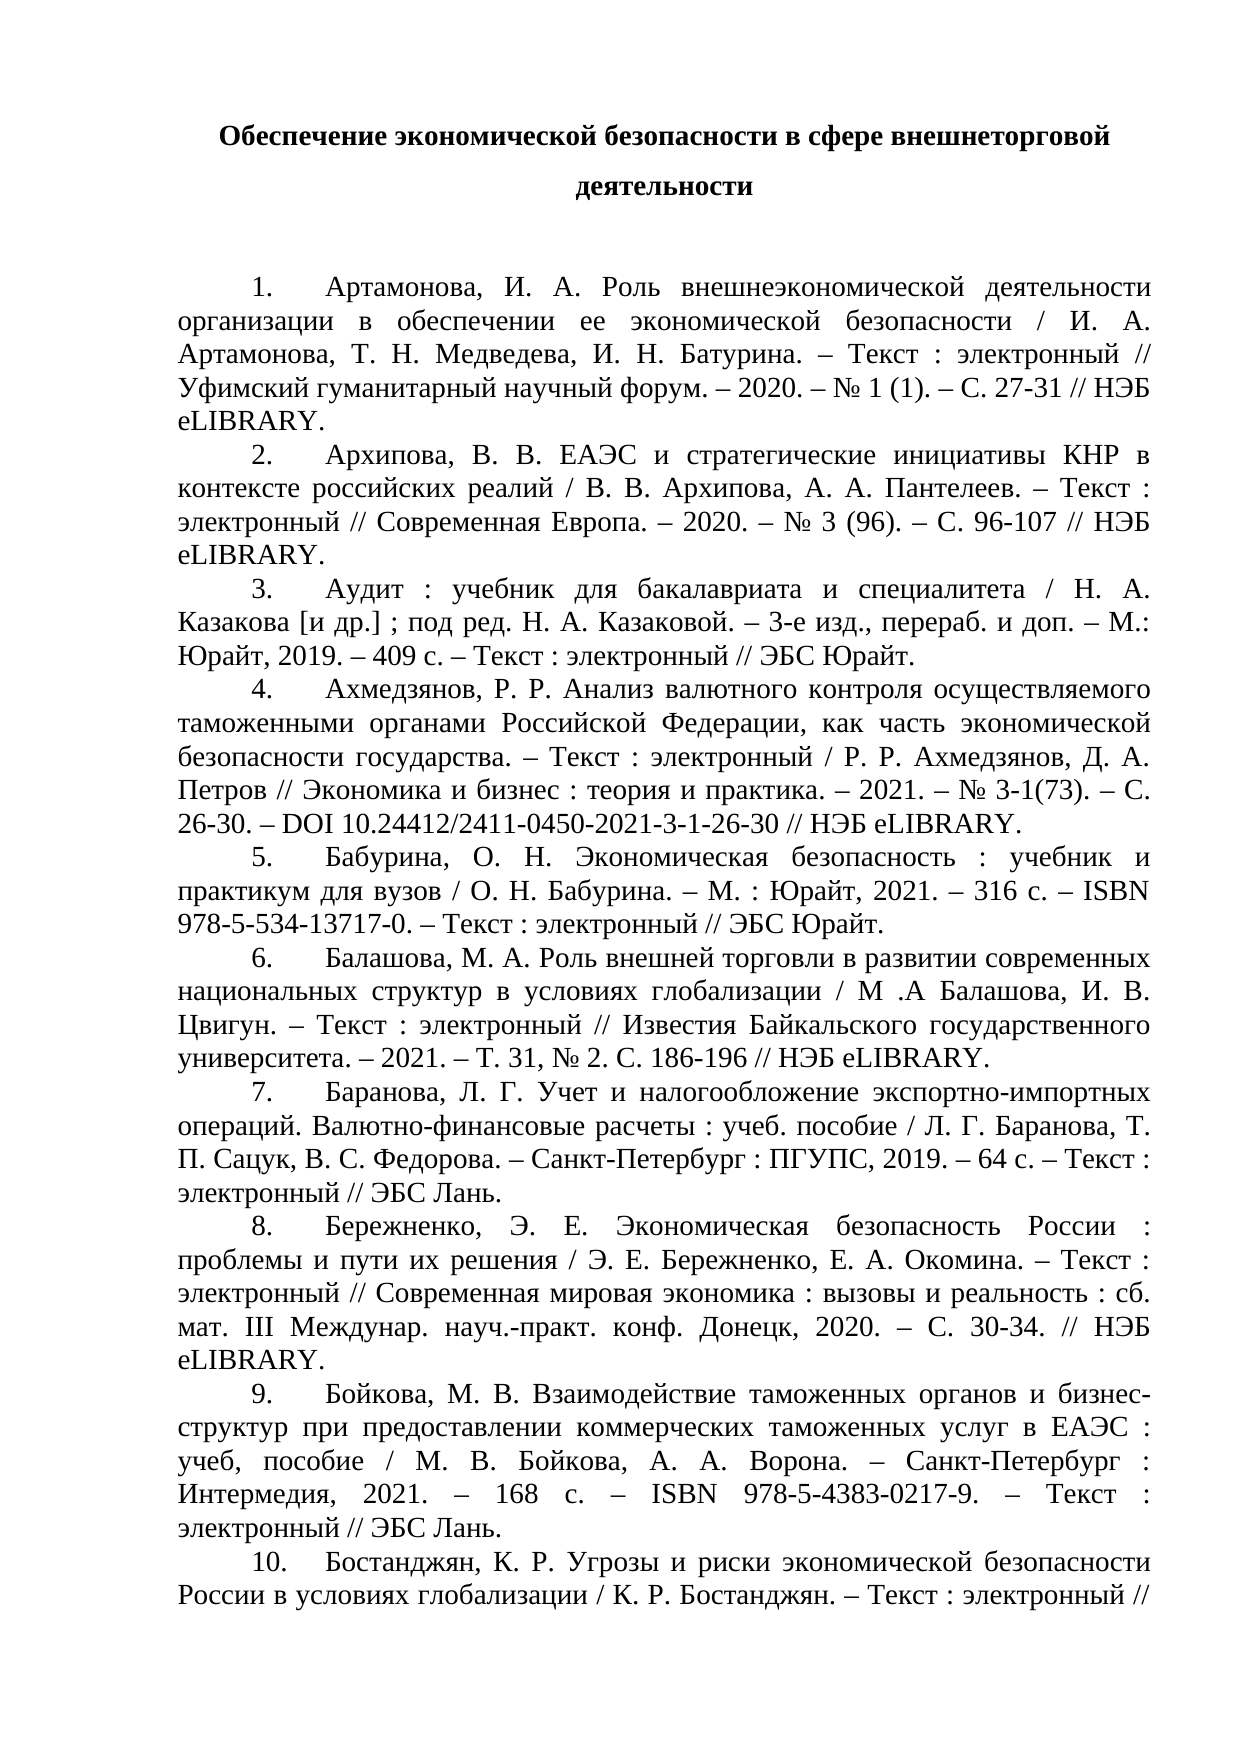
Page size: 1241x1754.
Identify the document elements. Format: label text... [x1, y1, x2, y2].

list Бойкова, М. В. Взаимодействие таможенных органов и бизнес-структур при предоставлении коммерческих таможенных услуг в ЕАЭС : учеб, пособие / М. В. Бойкова, А. А. Ворона. – Санкт-Петербург : Интермедия, 2021. – 168 c. – ISBN 978-5-4383-0217-9. – Текст : электронный // ЭБС Лань. [177, 1376, 1152, 1544]
list Ахмедзянов, Р. Р. Анализ валютного контроля осуществляемого таможенными органами Российской Федерации, как часть экономической безопасности государства. – Текст : электронный / Р. Р. Ахмедзянов, Д. А. Петров // Экономика и бизнес : теория и практика. – 2021. – № 3-1(73). – С. 26-30. – DOI 10.24412/2411-0450-2021-3-1-26-30 // НЭБ eLIBRARY. [177, 672, 1152, 839]
list Аудит : учебник для бакалавриата и специалитета / Н. А. Казакова [и др.] ; под ред. Н. А. Казаковой. – 3-е изд., перераб. и доп. – М.: Юрайт, 2019. – 409 с. – Текст : электронный // ЭБС Юрайт. [177, 571, 1152, 672]
list Архипова, В. В. ЕАЭС и стратегические инициативы КНР в контексте российских реалий / В. В. Архипова, А. А. Пантелеев. – Текст : электронный // Современная Европа. – 2020. – № 3 (96). – С. 96-107 // НЭБ eLIBRARY. [177, 437, 1152, 571]
list Обеспечение экономической безопасности в сфере внешнеторговой деятельности [177, 118, 1152, 202]
list Артамонова, И. А. Роль внешнеэкономической деятельности организации в обеспечении ее экономической безопасности / И. А. Артамонова, Т. Н. Медведева, И. Н. Батурина. – Текст : электронный // Уфимский гуманитарный научный форум. – 2020. – № 1 (1). – С. 27-31 // НЭБ eLIBRARY. [177, 269, 1152, 437]
list Баранова, Л. Г. Учет и налогообложение экспортно-импортных операций. Валютно-финансовые расчеты : учеб. пособие / Л. Г. Баранова, Т. П. Сацук, В. С. Федорова. – Санкт-Петербург : ПГУПС, 2019. – 64 с. – Текст : электронный // ЭБС Лань. [177, 1074, 1152, 1208]
list Бабурина, О. Н. Экономическая безопасность : учебник и практикум для вузов / О. Н. Бабурина. – М. : Юрайт, 2021. – 316 с. – ISBN 978-5-534-13717-0. – Текст : электронный // ЭБС Юрайт. [177, 839, 1152, 940]
list Балашова, М. А. Роль внешней торговли в развитии современных национальных структур в условиях глобализации / М .А Балашова, И. В. Цвигун. – Текст : электронный // Известия Байкальского государственного университета. – 2021. – Т. 31, № 2. С. 186-196 // НЭБ eLIBRARY. [177, 940, 1152, 1074]
list Бережненко, Э. Е. Экономическая безопасность России : проблемы и пути их решения / Э. Е. Бережненко, Е. А. Окомина. – Текст : электронный // Современная мировая экономика : вызовы и реальность : сб. мат. III Междунар. науч.-практ. конф. Донецк, 2020. – С. 30-34. // НЭБ eLIBRARY. [177, 1208, 1152, 1376]
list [177, 1544, 1152, 1611]
